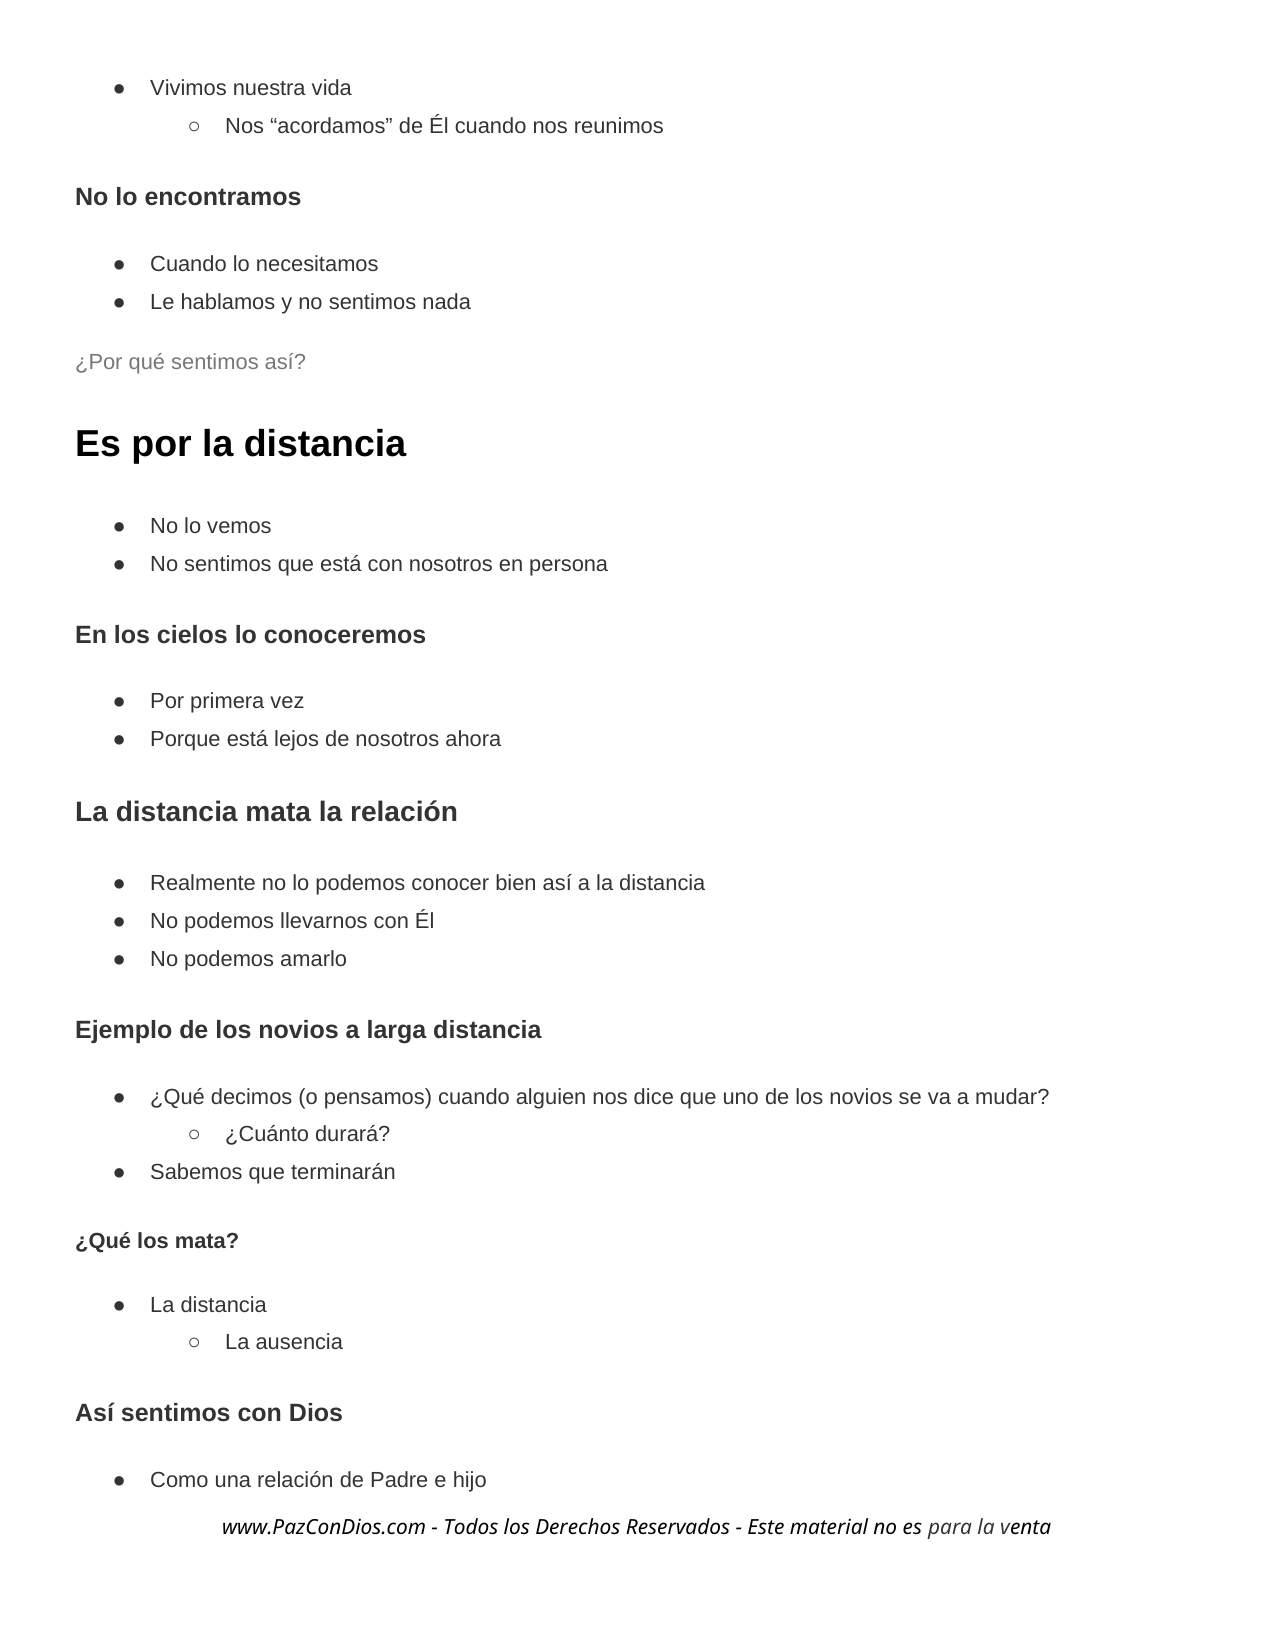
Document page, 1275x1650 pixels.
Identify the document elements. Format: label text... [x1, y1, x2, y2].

list No podemos llevarnos con Él [112, 908, 1200, 933]
list ¿Cuánto durará? [187, 1121, 1200, 1147]
list ¿Qué decimos (o pensamos) cuando alguien nos dice que uno de los novios se va a mudar? [112, 1083, 1200, 1109]
list Por primera vez [112, 688, 1200, 714]
list Le hablamos y no sentimos nada [112, 288, 1200, 314]
text ¿Por qué sentimos así? [75, 349, 1200, 374]
list No lo vemos [112, 513, 1200, 538]
list Sabemos que terminarán [112, 1159, 1200, 1184]
list Realmente no lo podemos conocer bien así a la distancia [112, 870, 1200, 895]
list La ausencia [187, 1329, 1200, 1354]
list No podemos amarlo [112, 946, 1200, 971]
list Vivimos nuestra vida [112, 75, 1200, 100]
subtitle ¿Qué los mata? [75, 1228, 1200, 1253]
subtitle Ejemplo de los novios a larga distancia [75, 1015, 1200, 1043]
subtitle Es por la distancia [75, 421, 1200, 464]
list Nos “acordamos” de Él cuando nos reunimos [187, 113, 1200, 138]
list No sentimos que está con nosotros en persona [112, 551, 1200, 576]
subtitle En los cielos lo conoceremos [75, 619, 1200, 648]
list Como una relación de Padre e hijo [112, 1467, 1200, 1492]
list La distancia [112, 1291, 1200, 1317]
subtitle No lo encontramos [75, 182, 1200, 211]
list Cuando lo necesitamos [112, 251, 1200, 276]
subtitle La distancia mata la relación [75, 795, 1200, 828]
subtitle Así sentimos con Dios [75, 1398, 1200, 1427]
list Porque está lejos de nosotros ahora [112, 726, 1200, 751]
